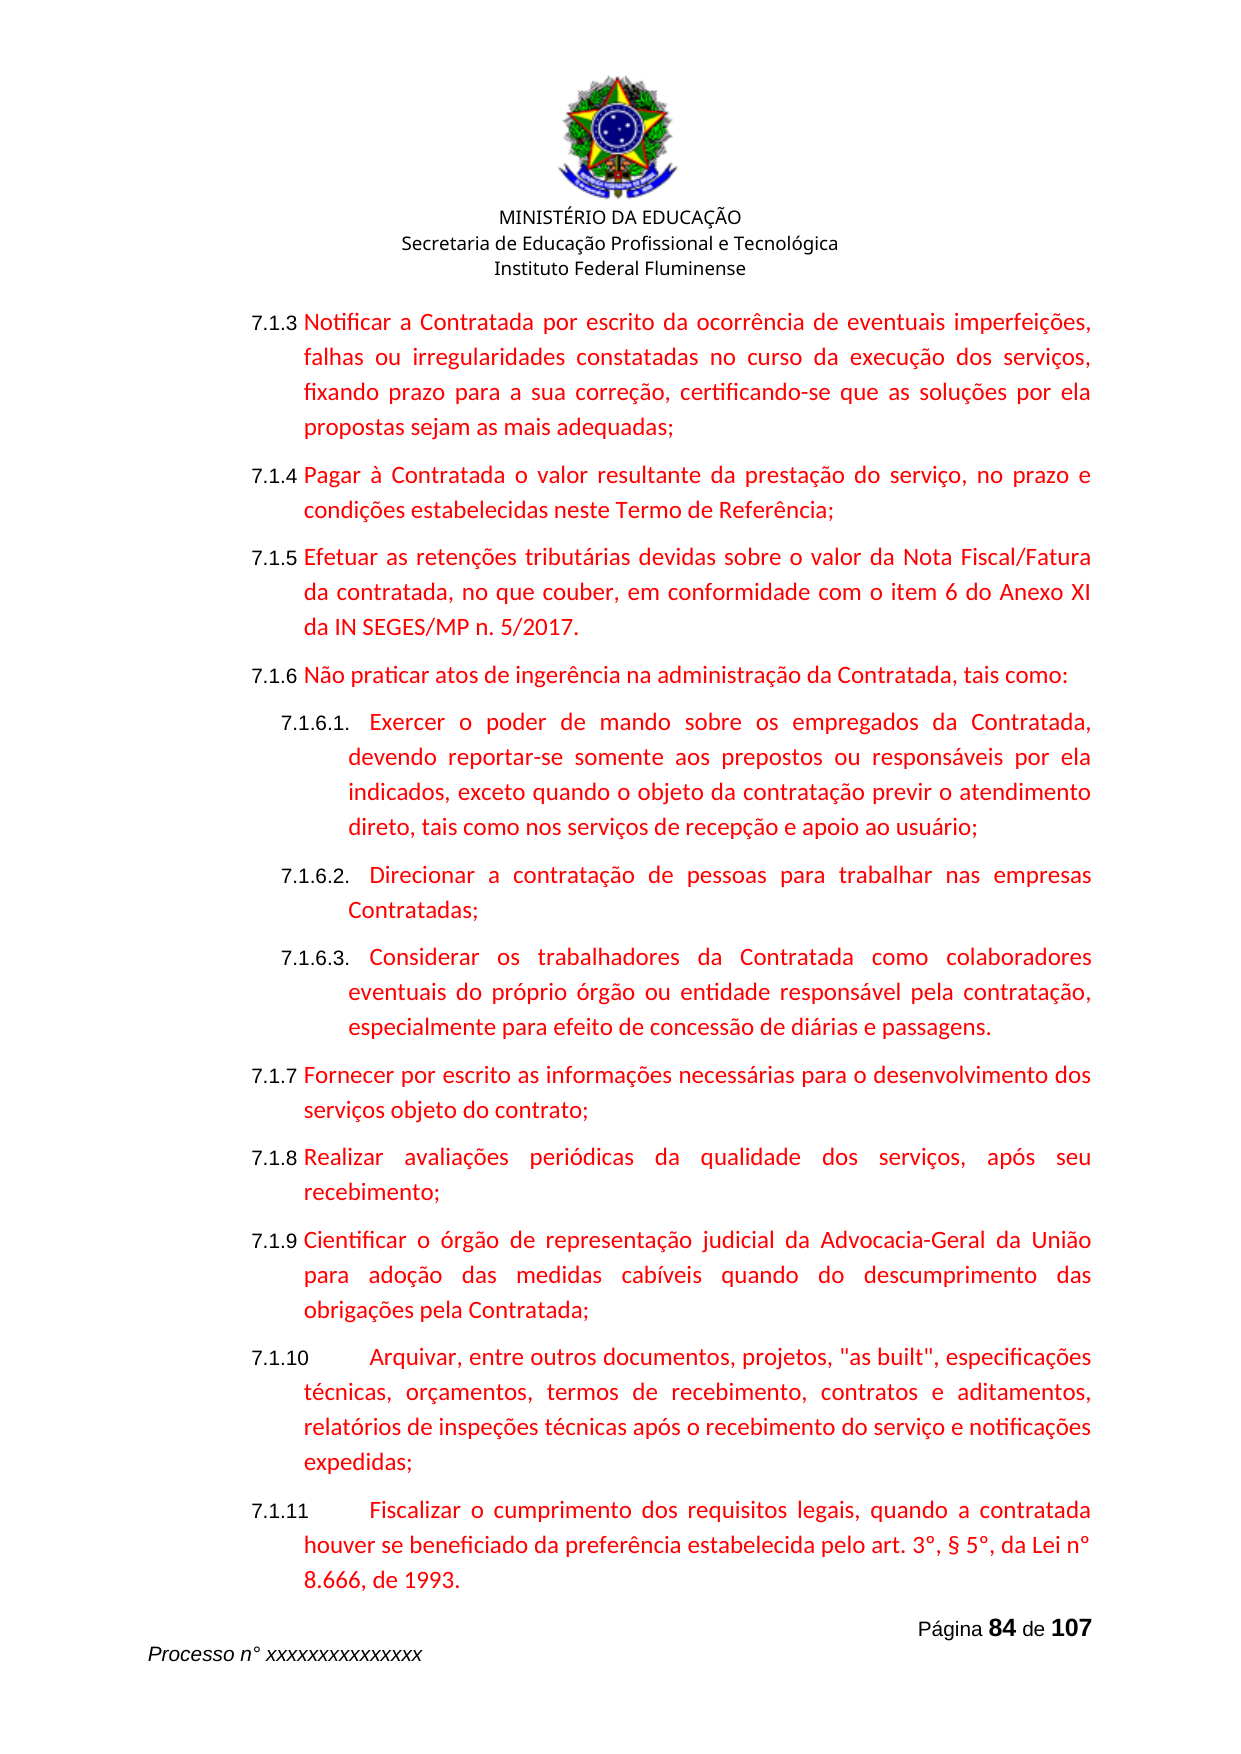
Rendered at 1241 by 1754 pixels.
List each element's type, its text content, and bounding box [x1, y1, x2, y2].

list Fiscalizar o cumprimento dos requisitos legais, quando a contratada houver se beneficiado da preferência estabelecida pelo art. 3º, § 5º, da Lei nº 8.666, de 1993. [251, 1494, 1092, 1594]
list Pagar à Contratada o valor resultante da prestação do serviço, no prazo e condições estabelecidas neste Termo de Referência; [251, 459, 1092, 524]
list Exercer o poder de mando sobre os empregados da Contratada, devendo reportar-se somente aos prepostos ou responsáveis por ela indicados, exceto quando o objeto da contratação previr o atendimento direto, tais como nos serviços de recepção e apoio ao usuário; [281, 706, 1092, 842]
list Cientificar o órgão de representação judicial da Advocacia-Geral da União para adoção das medidas cabíveis quando do descumprimento das obrigações pela Contratada; [251, 1224, 1092, 1324]
list Fornecer por escrito as informações necessárias para o desenvolvimento dos serviços objeto do contrato; [251, 1059, 1092, 1124]
list Não praticar atos de ingerência na administração da Contratada, tais como: [251, 659, 1092, 689]
list Efetuar as retenções tributárias devidas sobre o valor da Nota Fiscal/Fatura da contratada, no que couber, em conformidade com o item 6 do Anexo XI da IN SEGES/MP n. 5/2017. [251, 541, 1092, 642]
list Direcionar a contratação de pessoas para trabalhar nas empresas Contratadas; [281, 859, 1092, 924]
list Arquivar, entre outros documentos, projetos, "as built", especificações técnicas, orçamentos, termos de recebimento, contratos e aditamentos, relatórios de inspeções técnicas após o recebimento do serviço e notificações expedidas; [251, 1341, 1092, 1477]
list Notificar a Contratada por escrito da ocorrência de eventuais imperfeições, falhas ou irregularidades constatadas no curso da execução dos serviços, fixando prazo para a sua correção, certificando-se que as soluções por ela propostas sejam as mais adequadas; [251, 306, 1092, 442]
picture [558, 74, 682, 204]
list Considerar os trabalhadores da Contratada como colaboradores eventuais do próprio órgão ou entidade responsável pela contratação, especialmente para efeito de concessão de diárias e passagens. [281, 941, 1092, 1042]
list Realizar avaliações periódicas da qualidade dos serviços, após seu recebimento; [251, 1141, 1092, 1207]
